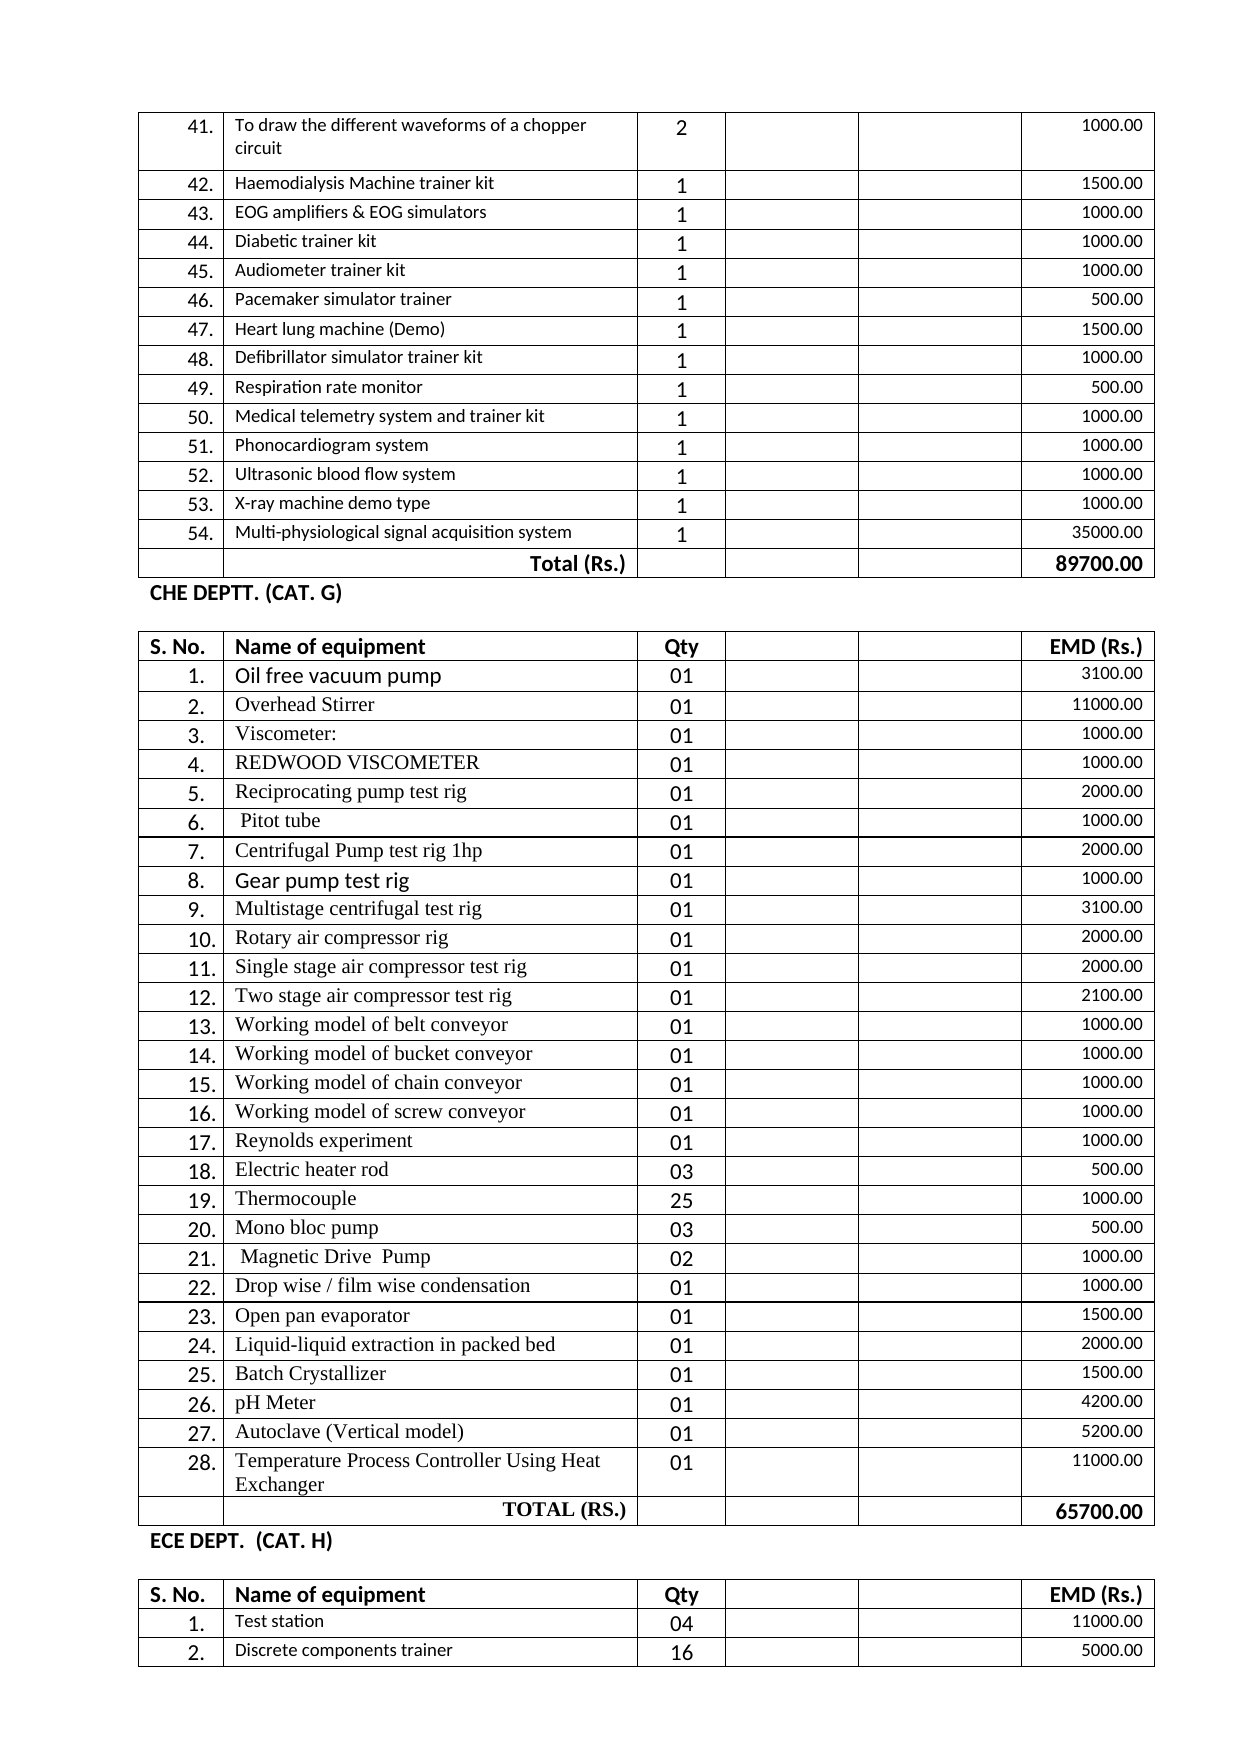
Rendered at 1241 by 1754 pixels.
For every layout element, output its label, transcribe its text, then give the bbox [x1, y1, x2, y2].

table_cell [859, 721, 1021, 749]
table_cell [726, 721, 858, 749]
table_cell 01 [638, 954, 725, 982]
table_cell [139, 1274, 223, 1301]
table_cell 4200.00 [1022, 1390, 1154, 1418]
table_cell Viscometer: [224, 721, 637, 749]
table_cell 1 [638, 404, 725, 432]
table_cell 35000.00 [1022, 520, 1154, 548]
text ECE DEPT. (CAT. H) [150, 1526, 1152, 1554]
table_cell 2000.00 [1022, 954, 1154, 982]
table_cell [726, 1361, 858, 1389]
table_cell [139, 346, 223, 374]
table_cell 1 [638, 200, 725, 228]
table_cell 500.00 [1022, 1215, 1154, 1243]
table_cell [859, 113, 1021, 170]
table_header Qty [638, 1580, 725, 1608]
table_cell [726, 1448, 858, 1496]
table_cell 1000.00 [1022, 462, 1154, 490]
table_cell [139, 896, 223, 924]
table_cell Haemodialysis Machine trainer kit [224, 171, 637, 199]
table_cell [859, 520, 1021, 548]
table_cell Ultrasonic blood flow system [224, 462, 637, 490]
table_cell [726, 113, 858, 170]
table_cell [139, 520, 223, 548]
table_cell 5200.00 [1022, 1419, 1154, 1447]
table_cell 01 [638, 983, 725, 1011]
table_cell [726, 1638, 858, 1666]
table_cell 01 [638, 1361, 725, 1389]
table_cell Heart lung machine (Demo) [224, 317, 637, 345]
table_cell 25 [638, 1186, 725, 1214]
table_cell Reciprocating pump test rig [224, 779, 637, 807]
table_cell [139, 462, 223, 490]
table_cell 01 [638, 692, 725, 720]
table_cell 01 [638, 1332, 725, 1359]
table_cell Pitot tube [224, 809, 637, 836]
table_cell 1 [638, 317, 725, 345]
table_cell [139, 721, 223, 749]
table_cell [859, 1609, 1021, 1637]
table_cell [726, 1157, 858, 1185]
table_cell [859, 1361, 1021, 1389]
table_cell [139, 1497, 223, 1525]
table_cell 1000.00 [1022, 200, 1154, 228]
table_cell [139, 867, 223, 894]
table_cell [859, 954, 1021, 982]
table_cell [726, 1215, 858, 1243]
table_cell [139, 375, 223, 403]
table_cell 1000.00 [1022, 809, 1154, 836]
table_header Name of equipment [224, 1580, 637, 1608]
table_cell 2000.00 [1022, 925, 1154, 953]
table_cell [139, 954, 223, 982]
table_cell 1000.00 [1022, 750, 1154, 778]
table_cell 01 [638, 750, 725, 778]
table_cell 1000.00 [1022, 1244, 1154, 1272]
table_cell [859, 1128, 1021, 1156]
table_cell Batch Crystallizer [224, 1361, 637, 1389]
table_header Name of equipment [224, 632, 637, 660]
table_cell 1 [638, 462, 725, 490]
table_header [726, 632, 858, 660]
table_cell 500.00 [1022, 288, 1154, 316]
table_cell 01 [638, 1448, 725, 1496]
table_cell [726, 896, 858, 924]
table_cell 2000.00 [1022, 1332, 1154, 1359]
table_cell EOG amplifiers & EOG simulators [224, 200, 637, 228]
table_cell [139, 171, 223, 199]
table_cell [726, 925, 858, 953]
table_cell 1 [638, 259, 725, 287]
table_cell [859, 983, 1021, 1011]
table_cell Autoclave (Vertical model) [224, 1419, 637, 1447]
table_cell 01 [638, 809, 725, 836]
table_cell 1500.00 [1022, 1303, 1154, 1331]
table_cell [726, 779, 858, 807]
table_cell 3100.00 [1022, 661, 1154, 691]
table_cell Diabetic trainer kit [224, 230, 637, 257]
table_cell 1 [638, 491, 725, 519]
table_cell 1000.00 [1022, 1186, 1154, 1214]
table_cell 1 [638, 230, 725, 257]
table_cell 3100.00 [1022, 896, 1154, 924]
table_cell [859, 171, 1021, 199]
table_cell [859, 462, 1021, 490]
table_cell [139, 1448, 223, 1496]
table_cell [139, 983, 223, 1011]
table_cell [859, 230, 1021, 257]
table_cell 16 [638, 1638, 725, 1666]
table_cell [859, 1638, 1021, 1666]
table_cell [139, 1099, 223, 1127]
table_cell Overhead Stirrer [224, 692, 637, 720]
table_cell To draw the different waveforms of a chopper circuit [224, 113, 637, 170]
table_cell [859, 1448, 1021, 1496]
table_cell [859, 1099, 1021, 1127]
table_cell Defibrillator simulator trainer kit [224, 346, 637, 374]
table_cell Open pan evaporator [224, 1303, 637, 1331]
table_cell Working model of belt conveyor [224, 1012, 637, 1040]
table_cell [139, 1128, 223, 1156]
table_cell [139, 113, 223, 170]
table_cell [859, 1332, 1021, 1359]
table_cell 1000.00 [1022, 867, 1154, 894]
table_cell [139, 661, 223, 691]
table_cell 5000.00 [1022, 1638, 1154, 1666]
table_cell Thermocouple [224, 1186, 637, 1214]
table_cell [139, 1244, 223, 1272]
table_cell [139, 259, 223, 287]
table_cell [726, 288, 858, 316]
table_cell [726, 1099, 858, 1127]
table_cell Medical telemetry system and trainer kit [224, 404, 637, 432]
table_cell [859, 1186, 1021, 1214]
table_cell [726, 1497, 858, 1525]
table_cell [726, 1419, 858, 1447]
table_cell 1 [638, 171, 725, 199]
table_cell Total (Rs.) [224, 549, 637, 577]
table_cell 1 [638, 346, 725, 374]
table_cell 1000.00 [1022, 1099, 1154, 1127]
table_cell [859, 779, 1021, 807]
table_cell [726, 1012, 858, 1040]
table_cell 1 [638, 520, 725, 548]
table_cell [726, 230, 858, 257]
table_cell Working model of screw conveyor [224, 1099, 637, 1127]
table_cell [859, 925, 1021, 953]
table_cell [139, 288, 223, 316]
table_cell 01 [638, 1041, 725, 1069]
table_cell [859, 200, 1021, 228]
table_cell Multi-physiological signal acquisition system [224, 520, 637, 548]
table_cell [859, 1157, 1021, 1185]
table_cell 02 [638, 1244, 725, 1272]
table_cell 1000.00 [1022, 721, 1154, 749]
table_cell 1000.00 [1022, 404, 1154, 432]
table_cell 01 [638, 779, 725, 807]
table_header S. No. [139, 1580, 223, 1608]
table_cell [859, 1070, 1021, 1098]
table_cell Audiometer trainer kit [224, 259, 637, 287]
table_cell 1000.00 [1022, 1128, 1154, 1156]
table_cell [726, 317, 858, 345]
table_cell 1000.00 [1022, 1041, 1154, 1069]
table_cell [726, 1303, 858, 1331]
table_cell [859, 692, 1021, 720]
table_cell 1000.00 [1022, 1070, 1154, 1098]
table_cell [139, 1609, 223, 1637]
table_cell [726, 1244, 858, 1272]
table_cell 1000.00 [1022, 491, 1154, 519]
table_cell Oil free vacuum pump [224, 661, 637, 691]
table_cell 01 [638, 721, 725, 749]
table_cell [139, 779, 223, 807]
table_cell [859, 750, 1021, 778]
table_cell [726, 954, 858, 982]
table_cell Two stage air compressor test rig [224, 983, 637, 1011]
table_cell [726, 1274, 858, 1301]
table_cell 500.00 [1022, 375, 1154, 403]
table_cell [726, 661, 858, 691]
table_cell Gear pump test rig [224, 867, 637, 894]
table_cell 01 [638, 1012, 725, 1040]
table_cell [139, 1157, 223, 1185]
table_header [859, 1580, 1021, 1608]
table_cell [139, 317, 223, 345]
table_cell [726, 433, 858, 461]
table_cell [726, 200, 858, 228]
table_cell [139, 1215, 223, 1243]
table_cell 1000.00 [1022, 259, 1154, 287]
table_cell [859, 1012, 1021, 1040]
table_cell [859, 1497, 1021, 1525]
table_header S. No. [139, 632, 223, 660]
table_cell 01 [638, 1128, 725, 1156]
table_cell Liquid-liquid extraction in packed bed [224, 1332, 637, 1359]
table_cell [726, 809, 858, 836]
table_cell 01 [638, 1274, 725, 1301]
table_cell Working model of chain conveyor [224, 1070, 637, 1098]
table_cell [139, 1390, 223, 1418]
table_cell [859, 317, 1021, 345]
table_cell 1 [638, 288, 725, 316]
table_cell [139, 1070, 223, 1098]
table_cell 03 [638, 1215, 725, 1243]
table_cell [726, 1332, 858, 1359]
table_cell [726, 983, 858, 1011]
table_header [726, 1580, 858, 1608]
table_cell [726, 259, 858, 287]
table_cell 01 [638, 1419, 725, 1447]
table_cell [859, 288, 1021, 316]
table_cell Phonocardiogram system [224, 433, 637, 461]
table_cell 01 [638, 1070, 725, 1098]
table_cell Multistage centrifugal test rig [224, 896, 637, 924]
table_cell Working model of bucket conveyor [224, 1041, 637, 1069]
table_cell [859, 1215, 1021, 1243]
table_cell [638, 1497, 725, 1525]
table_cell 2000.00 [1022, 779, 1154, 807]
table_cell 1000.00 [1022, 1274, 1154, 1301]
table_cell Temperature Process Controller Using Heat Exchanger [224, 1448, 637, 1496]
table_cell [726, 838, 858, 866]
table_cell 01 [638, 661, 725, 691]
table_cell [726, 346, 858, 374]
table_cell 01 [638, 896, 725, 924]
table_cell [859, 867, 1021, 894]
table_cell 1 [638, 433, 725, 461]
table_cell [726, 404, 858, 432]
table_cell [726, 1186, 858, 1214]
table_cell Rotary air compressor rig [224, 925, 637, 953]
table_cell [726, 549, 858, 577]
table_cell [726, 1390, 858, 1418]
table_cell [859, 346, 1021, 374]
table_cell 1000.00 [1022, 230, 1154, 257]
table_header EMD (Rs.) [1022, 632, 1154, 660]
table_cell [859, 1244, 1021, 1272]
table_cell [638, 549, 725, 577]
table_cell [139, 1638, 223, 1666]
table_cell 1500.00 [1022, 317, 1154, 345]
table_cell [139, 925, 223, 953]
table_cell 2000.00 [1022, 838, 1154, 866]
table_cell TOTAL (RS.) [224, 1497, 637, 1525]
table_cell Respiration rate monitor [224, 375, 637, 403]
table_cell [726, 1128, 858, 1156]
table_cell [726, 171, 858, 199]
table_cell [139, 692, 223, 720]
table_cell [859, 491, 1021, 519]
table_cell Drop wise / film wise condensation [224, 1274, 637, 1301]
table_cell [139, 1303, 223, 1331]
table_cell 1 [638, 375, 725, 403]
table_cell [859, 1390, 1021, 1418]
table_cell [859, 809, 1021, 836]
table_cell Discrete components trainer [224, 1638, 637, 1666]
table_cell [139, 1012, 223, 1040]
table_cell 11000.00 [1022, 1448, 1154, 1496]
table_cell Centrifugal Pump test rig 1hp [224, 838, 637, 866]
table_cell REDWOOD VISCOMETER [224, 750, 637, 778]
table_cell [859, 838, 1021, 866]
table_cell [139, 809, 223, 836]
table_cell [139, 838, 223, 866]
table_cell [139, 1419, 223, 1447]
table_cell 04 [638, 1609, 725, 1637]
table_cell [726, 520, 858, 548]
table_cell 01 [638, 867, 725, 894]
table_cell 2100.00 [1022, 983, 1154, 1011]
table_cell [726, 867, 858, 894]
table_cell [726, 1609, 858, 1637]
table_cell Pacemaker simulator trainer [224, 288, 637, 316]
table_cell [859, 433, 1021, 461]
table_cell 03 [638, 1157, 725, 1185]
table_header Qty [638, 632, 725, 660]
table_cell 11000.00 [1022, 1609, 1154, 1637]
table_cell [139, 1332, 223, 1359]
table_cell [726, 1041, 858, 1069]
table_cell [726, 692, 858, 720]
table_cell [859, 1419, 1021, 1447]
table_cell 01 [638, 1303, 725, 1331]
table_cell 500.00 [1022, 1157, 1154, 1185]
table_cell [726, 462, 858, 490]
table_cell [726, 1070, 858, 1098]
table_cell Test station [224, 1609, 637, 1637]
table_cell [859, 1041, 1021, 1069]
table_cell 89700.00 [1022, 549, 1154, 577]
table_cell [139, 433, 223, 461]
table_cell pH Meter [224, 1390, 637, 1418]
table_cell 1000.00 [1022, 433, 1154, 461]
table_cell [859, 259, 1021, 287]
table_cell Electric heater rod [224, 1157, 637, 1185]
table_cell 65700.00 [1022, 1497, 1154, 1525]
table_cell Reynolds experiment [224, 1128, 637, 1156]
table_cell 01 [638, 925, 725, 953]
table_cell 01 [638, 1099, 725, 1127]
table_cell [859, 1303, 1021, 1331]
table_cell [726, 375, 858, 403]
table_cell [859, 549, 1021, 577]
table_cell [139, 1186, 223, 1214]
table_cell [139, 549, 223, 577]
table_cell [726, 491, 858, 519]
table_cell Single stage air compressor test rig [224, 954, 637, 982]
table_cell 11000.00 [1022, 692, 1154, 720]
table_cell [139, 200, 223, 228]
table_cell [139, 230, 223, 257]
table_cell [859, 404, 1021, 432]
text CHE DEPTT. (CAT. G) [150, 578, 1152, 606]
table_cell 01 [638, 1390, 725, 1418]
table_cell Magnetic Drive Pump [224, 1244, 637, 1272]
table_cell 1000.00 [1022, 113, 1154, 170]
table_cell [139, 750, 223, 778]
table_cell 1500.00 [1022, 1361, 1154, 1389]
table_cell [859, 1274, 1021, 1301]
table_cell [139, 404, 223, 432]
table_cell 1000.00 [1022, 346, 1154, 374]
table_cell 2 [638, 113, 725, 170]
table_cell 1000.00 [1022, 1012, 1154, 1040]
table_cell X-ray machine demo type [224, 491, 637, 519]
table_cell 1500.00 [1022, 171, 1154, 199]
table_cell [139, 1361, 223, 1389]
table_cell Mono bloc pump [224, 1215, 637, 1243]
table_cell [859, 375, 1021, 403]
table_header EMD (Rs.) [1022, 1580, 1154, 1608]
table_header [859, 632, 1021, 660]
table_cell [859, 896, 1021, 924]
table_cell 01 [638, 838, 725, 866]
table_cell [139, 491, 223, 519]
table_cell [726, 750, 858, 778]
table_cell [859, 661, 1021, 691]
table_cell [139, 1041, 223, 1069]
